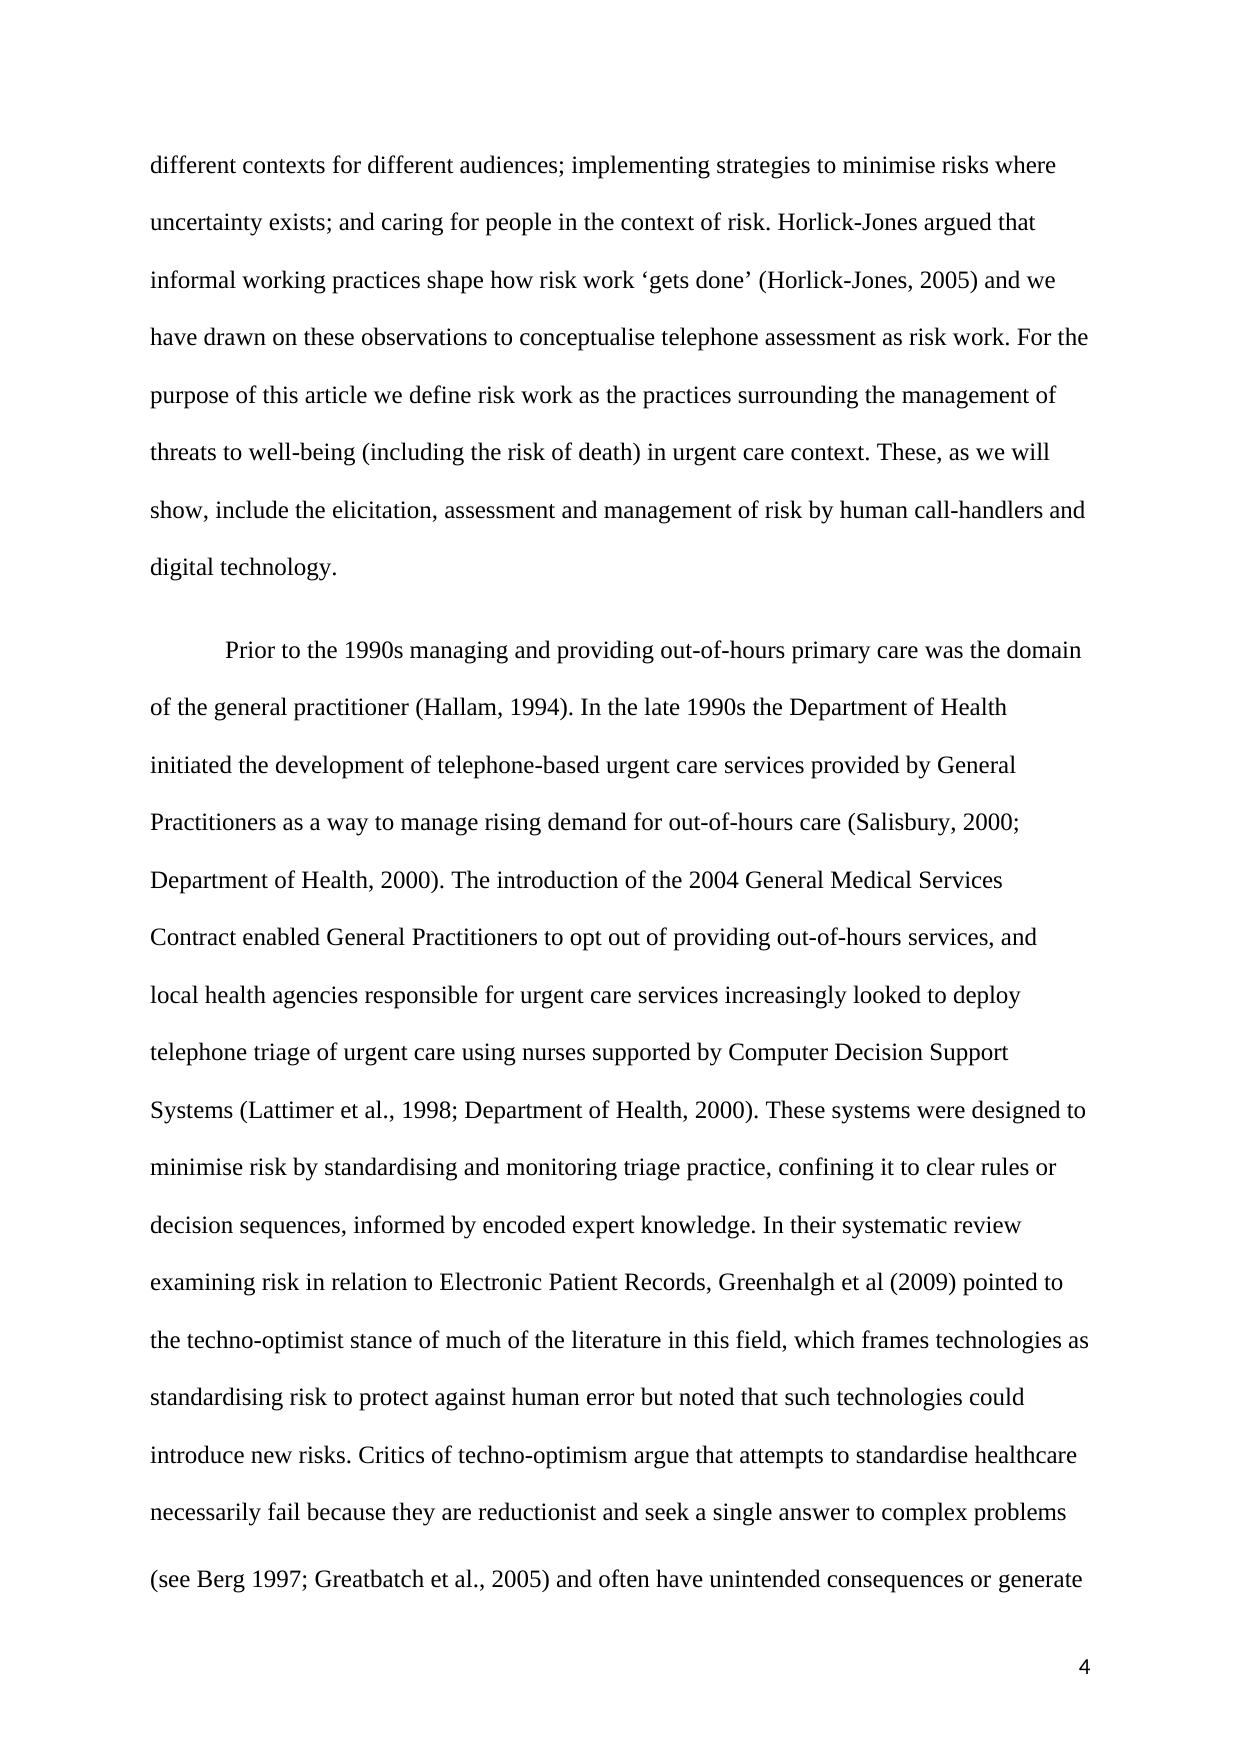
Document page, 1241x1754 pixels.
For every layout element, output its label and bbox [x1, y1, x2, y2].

text [150, 150, 1090, 581]
text [150, 635, 1090, 1594]
